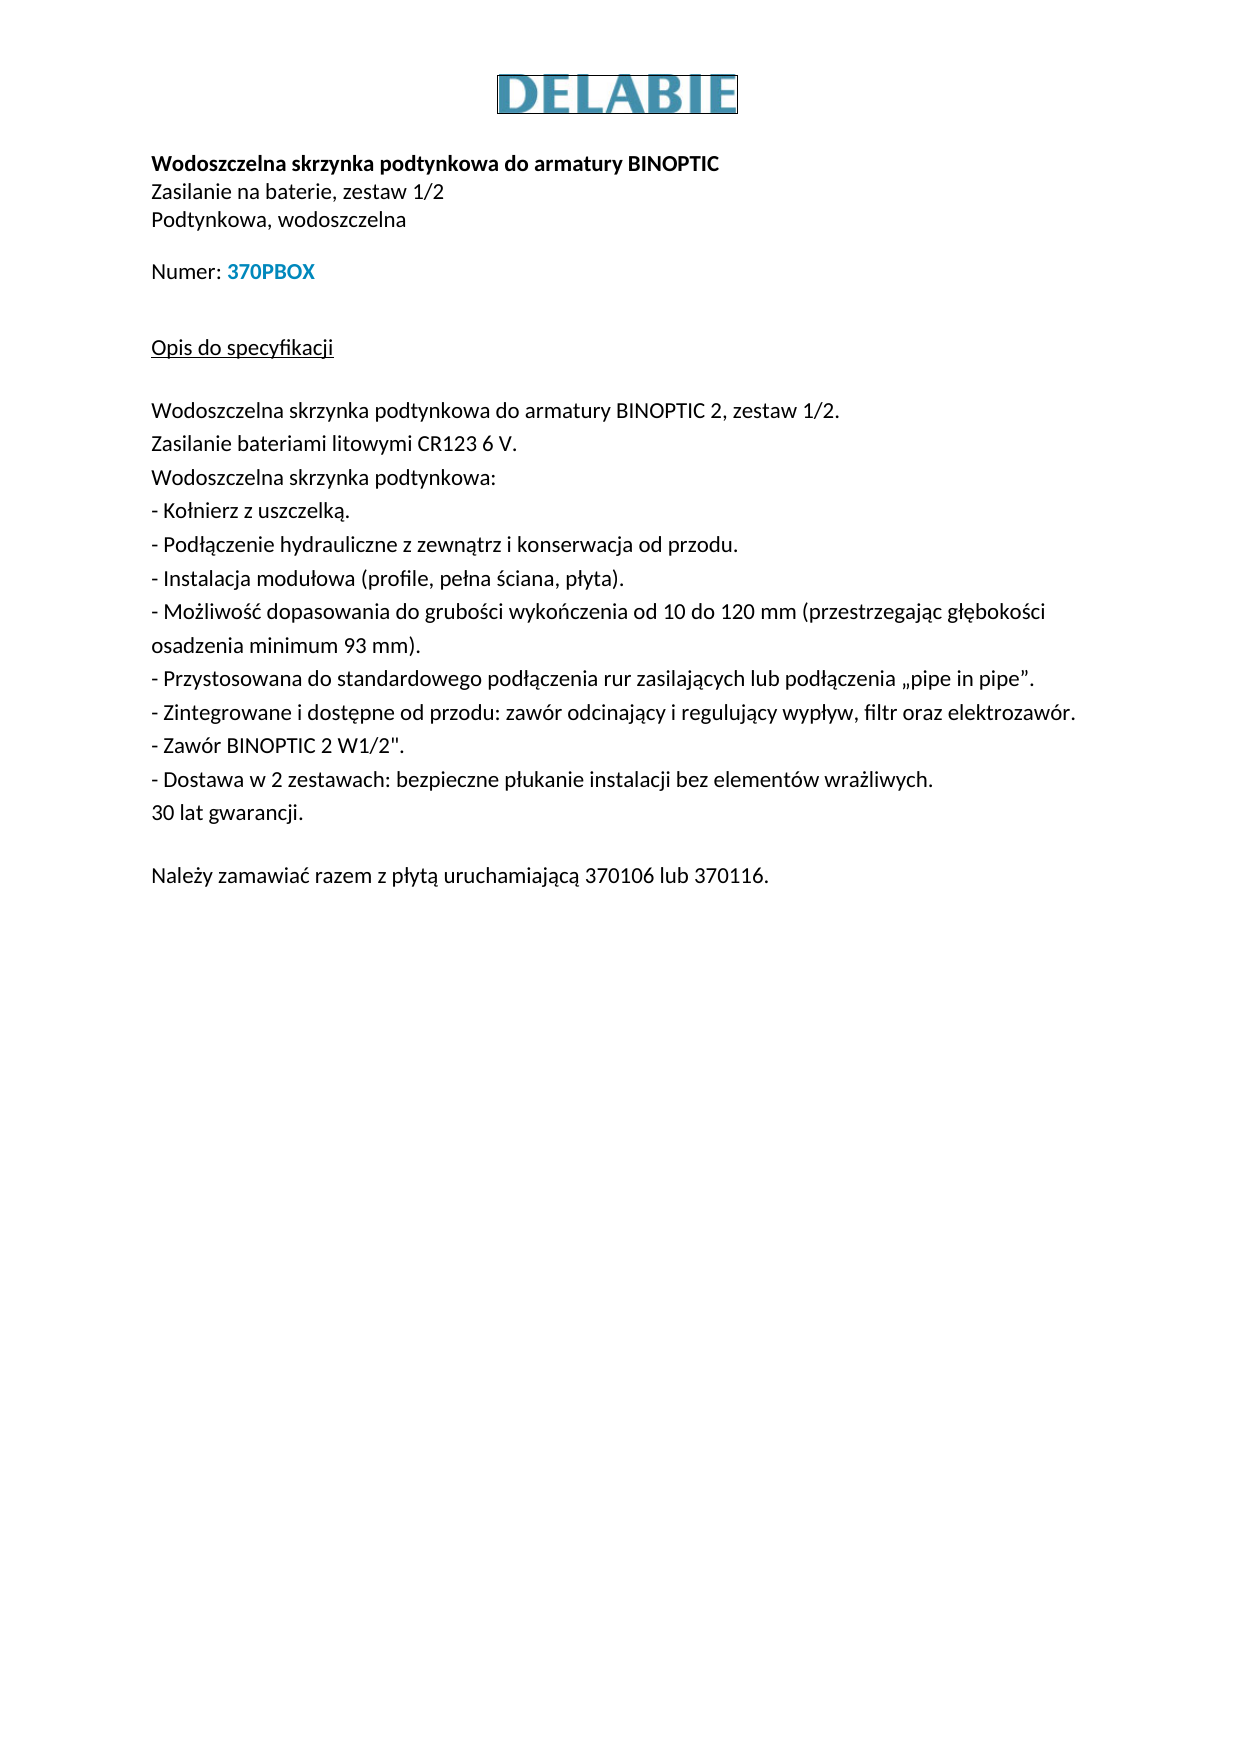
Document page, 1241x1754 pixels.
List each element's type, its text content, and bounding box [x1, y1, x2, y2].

text Należy zamawiać razem z płytą uruchamiającą 370106 lub 370116. [151, 861, 1084, 889]
text Podtynkowa, wodoszczelna [151, 205, 1084, 233]
text - Możliwość dopasowania do grubości wykończenia od 10 do 120 mm (przestrzegając głębokości osadzenia minimum 93 mm). [151, 597, 1084, 659]
text - Podłączenie hydrauliczne z zewnątrz i konserwacja od przodu. [151, 530, 1084, 558]
text Wodoszczelna skrzynka podtynkowa: [151, 463, 1084, 491]
text Wodoszczelna skrzynka podtynkowa do armatury BINOPTIC 2, zestaw 1/2. [151, 396, 1084, 424]
text Numer: 370PBOX [151, 257, 1084, 285]
text - Dostawa w 2 zestawach: bezpieczne płukanie instalacji bez elementów wrażliwych. [151, 765, 1084, 793]
text Zasilanie na baterie, zestaw 1/2 [151, 177, 1084, 205]
text - Zawór BINOPTIC 2 W1/2". [151, 731, 1084, 759]
text - Zintegrowane i dostępne od przodu: zawór odcinający i regulujący wypływ, filtr oraz elektrozawór. [151, 698, 1084, 726]
text 30 lat gwarancji. [151, 798, 1084, 827]
text Opis do specyfikacji [151, 333, 1084, 361]
text - Kołnierz z uszczelką. [151, 497, 1084, 525]
text - Instalacja modułowa (profile, pełna ściana, płyta). [151, 564, 1084, 592]
text Wodoszczelna skrzynka podtynkowa do armatury BINOPTIC [151, 149, 1084, 177]
picture [498, 76, 737, 113]
text Zasilanie bateriami litowymi CR123 6 V. [151, 429, 1084, 458]
text - Przystosowana do standardowego podłączenia rur zasilających lub podłączenia „pipe in pipe”. [151, 664, 1084, 692]
